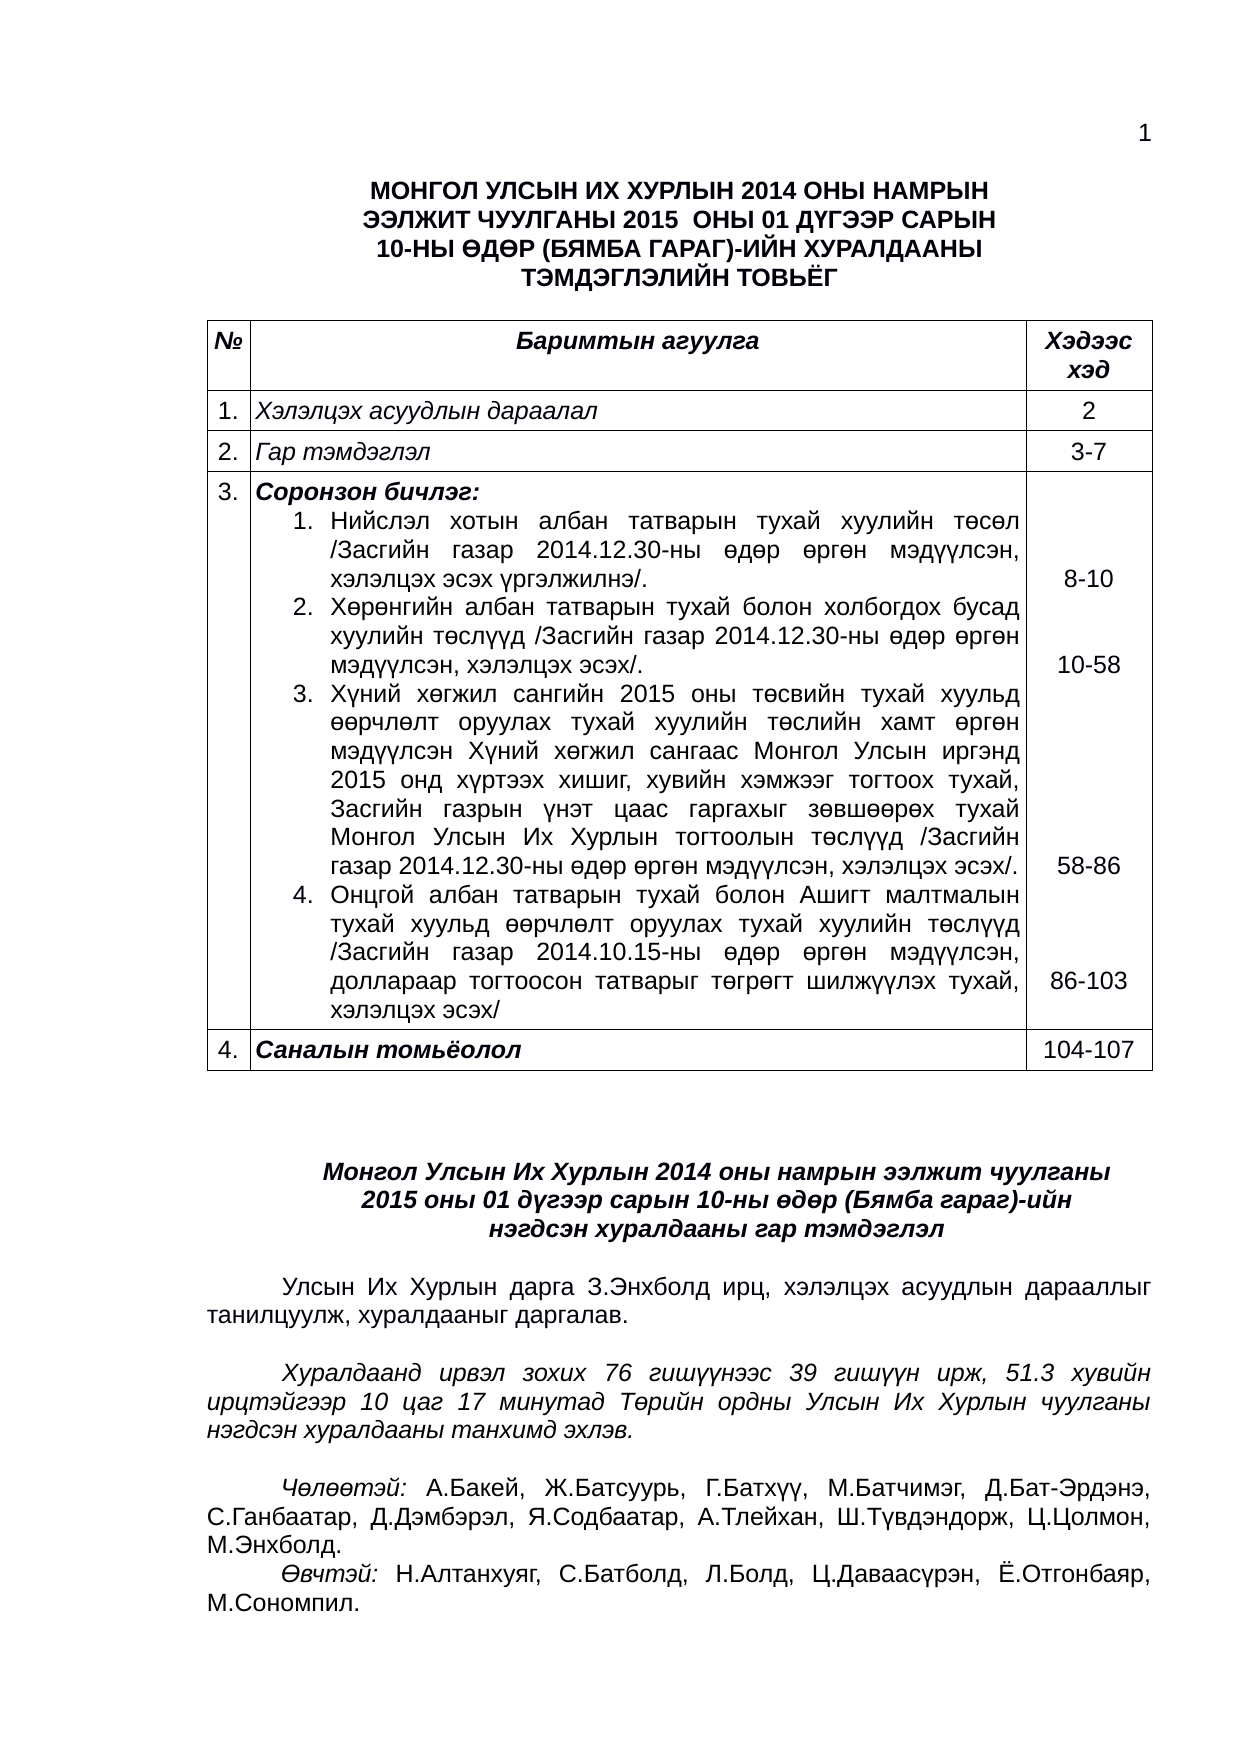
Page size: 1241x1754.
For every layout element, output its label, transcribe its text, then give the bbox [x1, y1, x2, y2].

table_cell Хэлэлцэх асуудлын дараалал [251, 391, 1026, 430]
text 10-НЫ ӨДӨР (БЯМБА ГАРАГ)-ИЙН ХУРАЛДААНЫ [207, 234, 1152, 263]
text Чөлөөтэй: А.Бакей, Ж.Батсуурь, Г.Батхүү, М.Батчимэг, Д.Бат-Эрдэнэ, С.Ганбаатар, Д.Дэмбэрэл, Я.Содбаатар, А.Тлейхан, Ш.Түвдэндорж, Ц.Цолмон, М.Энхболд. [207, 1473, 1152, 1559]
table_cell 4. [208, 1030, 250, 1070]
text МОНГОЛ УЛСЫН ИХ ХУРЛЫН 2014 ОНЫ НАМРЫН [207, 176, 1152, 205]
table_header № [208, 321, 250, 389]
table_cell 2. [208, 431, 250, 471]
text нэгдсэн хуралдааны гар тэмдэглэл [207, 1214, 1152, 1243]
text Улсын Их Хурлын дарга З.Энхболд ирц, хэлэлцэх асуудлын дарааллыг танилцуулж, хуралдааныг даргалав. [207, 1272, 1152, 1329]
text Өвчтэй: Н.Алтанхуяг, С.Батболд, Л.Болд, Ц.Даваасүрэн, Ё.Отгонбаяр, М.Сономпил. [207, 1559, 1152, 1617]
table_cell 104-107 [1027, 1030, 1152, 1070]
text 2015 оны 01 дүгээр сарын 10-ны өдөр (Бямба гараг)-ийн [207, 1186, 1152, 1214]
table_cell 8-10 10-58 58-86 86-103 [1027, 472, 1152, 1029]
text Хуралдаанд ирвэл зохих 76 гишүүнээс 39 гишүүн ирж, 51.3 хувийн ирцтэйгээр 10 цаг 17 минутад Төрийн ордны Улсын Их Хурлын чуулганы нэгдсэн хуралдааны танхимд эхлэв. [207, 1358, 1152, 1444]
text ЭЭЛЖИТ ЧУУЛГАНЫ 2015 ОНЫ 01 ДҮГЭЭР САРЫН [207, 205, 1152, 234]
text Монгол Улсын Их Хурлын 2014 оны намрын ээлжит чуулганы [207, 1157, 1152, 1186]
table_header Хэдээс хэд [1027, 321, 1152, 389]
text ТЭМДЭГЛЭЛИЙН ТОВЬЁГ [207, 263, 1152, 291]
table_cell Гар тэмдэглэл [251, 431, 1026, 471]
table_cell 3-7 [1027, 431, 1152, 471]
table_cell Соронзон бичлэг: Нийслэл хотын албан татварын тухай хуулийн төсөл /Засгийн газар 2014.12.30-ны өдөр өргөн мэдүүлсэн, хэлэлцэх эсэх үргэлжилнэ/. Хөрөнгийн албан татварын тухай болон холбогдох бусад хуулийн төслүүд /Засгийн газар 2014.12.30-ны өдөр өргөн мэдүүлсэн, хэлэлцэх эсэх/. Хүний хөгжил сангийн 2015 оны төсвийн тухай хуульд өөрчлөлт оруулах тухай хуулийн төслийн хамт өргөн мэдүүлсэн Хүний хөгжил сангаас Монгол Улсын иргэнд 2015 онд хүртээх хишиг, хувийн хэмжээг тогтоох тухай, Засгийн газрын үнэт цаас гаргахыг зөвшөөрөх тухай Монгол Улсын Их Хурлын тогтоолын төслүүд /Засгийн газар 2014.12.30-ны өдөр өргөн мэдүүлсэн, хэлэлцэх эсэх/. Онцгой албан татварын тухай болон Ашигт малтмалын тухай хуульд өөрчлөлт оруулах тухай хуулийн төслүүд /Засгийн газар 2014.10.15-ны өдөр өргөн мэдүүлсэн, доллараар тогтоосон татварыг төгрөгт шилжүүлэх тухай, хэлэлцэх эсэх/ [251, 472, 1026, 1029]
table_cell 3. [208, 472, 250, 1029]
table_cell Саналын томьёолол [251, 1030, 1026, 1070]
table_cell 1. [208, 391, 250, 430]
table_header Баримтын агуулга [251, 321, 1026, 389]
table_cell 2 [1027, 391, 1152, 430]
